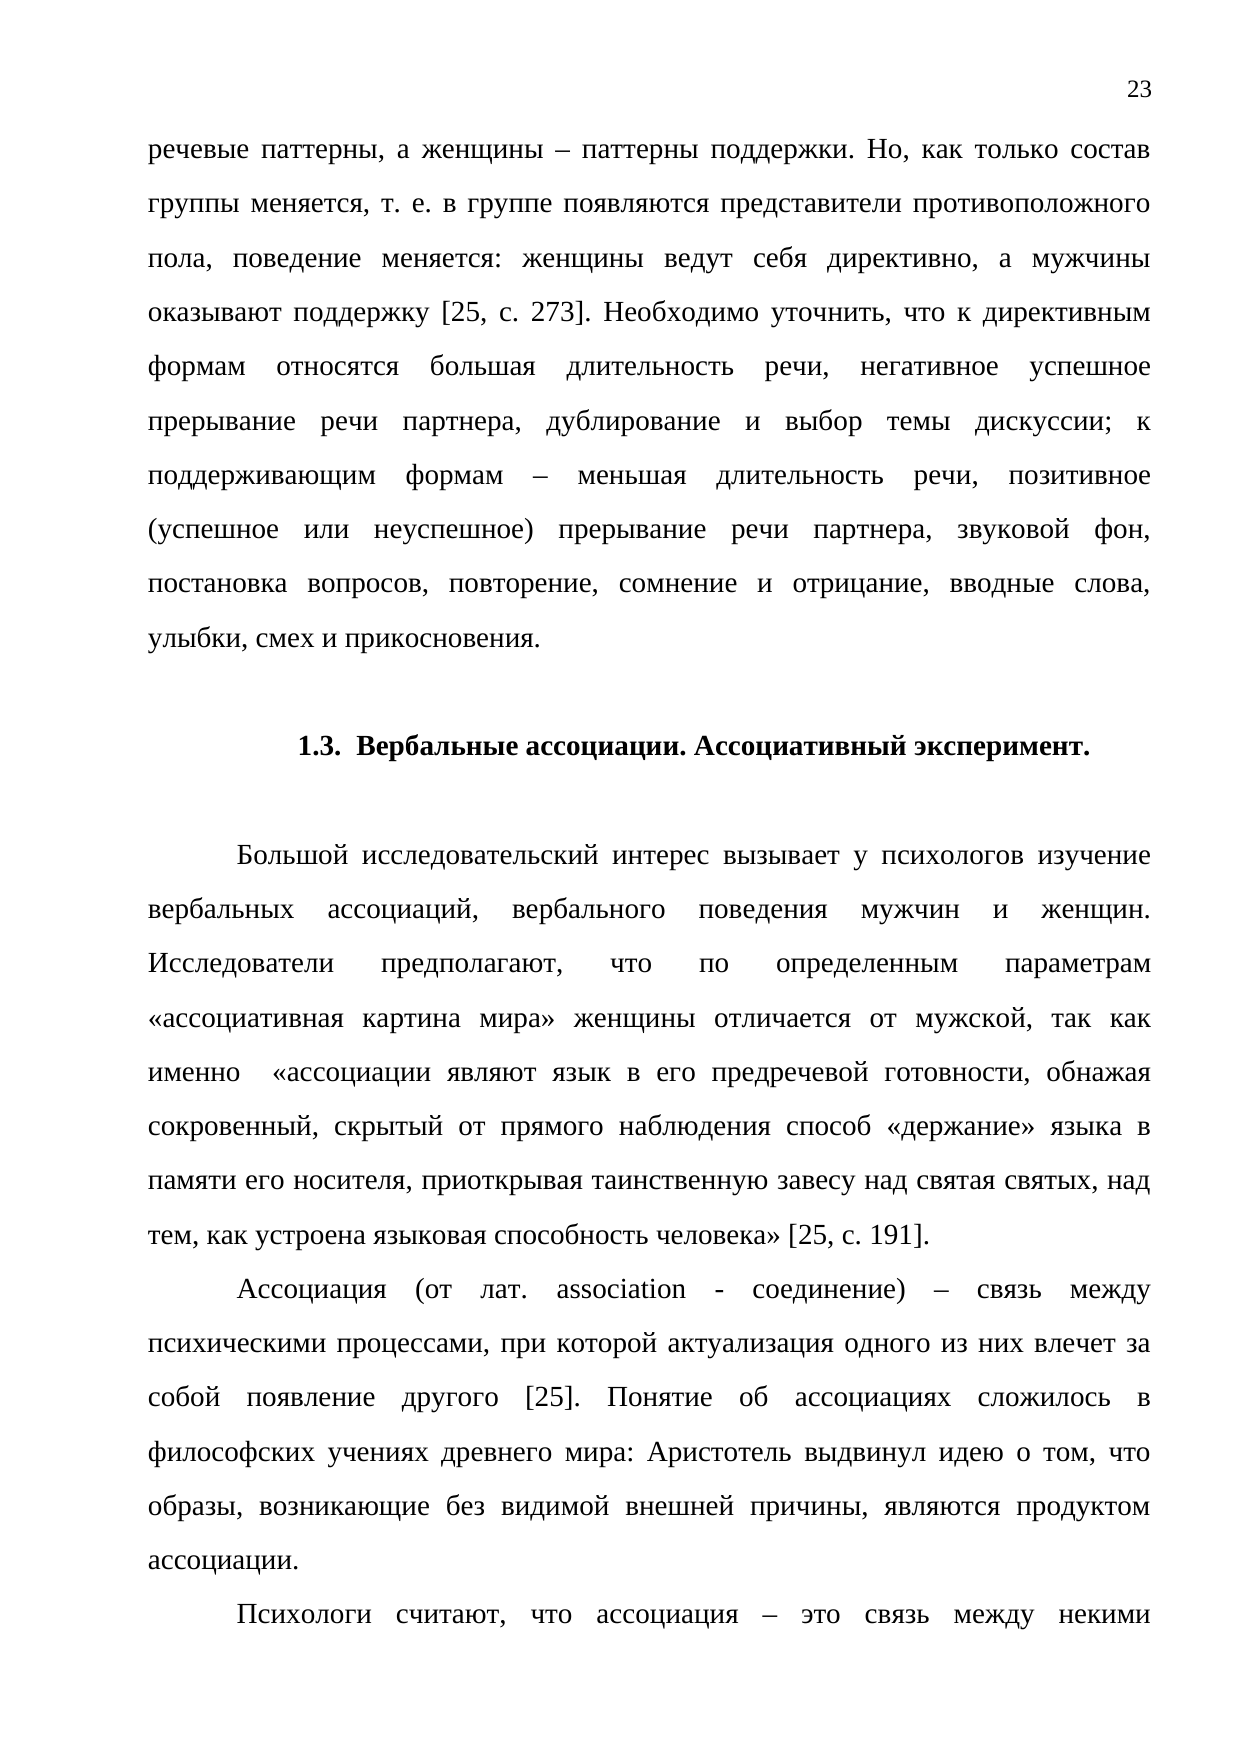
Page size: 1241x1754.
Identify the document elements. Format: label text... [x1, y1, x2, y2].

list Вербальные ассоциации. Ассоциативный эксперимент. [148, 728, 1152, 762]
list Большой исследовательский интерес вызывает у психологов изучение вербальных ассоциаций, вербального поведения мужчин и женщин. Исследователи предполагают, что по определенным параметрам «ассоциативная картина мира» женщины отличается от мужской, так как именно «ассоциации являют язык в его предречевой готовности, обнажая сокровенный, скрытый от прямого наблюдения способ «держание» языка в памяти его носителя, приоткрывая таинственную завесу над святая святых, над тем, как устроена языковая способность человека» [25, с. 191]. [148, 837, 1152, 1250]
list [148, 131, 1152, 653]
list Ассоциация (от лат. association - соединение) – связь между психическими процессами, при которой актуализация одного из них влечет за собой появление другого [25]. Понятие об ассоциациях сложилось в философских учениях древнего мира: Аристотель выдвинул идею о том, что образы, возникающие без видимой внешней причины, являются продуктом ассоциации. [148, 1271, 1152, 1576]
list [148, 1597, 1152, 1630]
